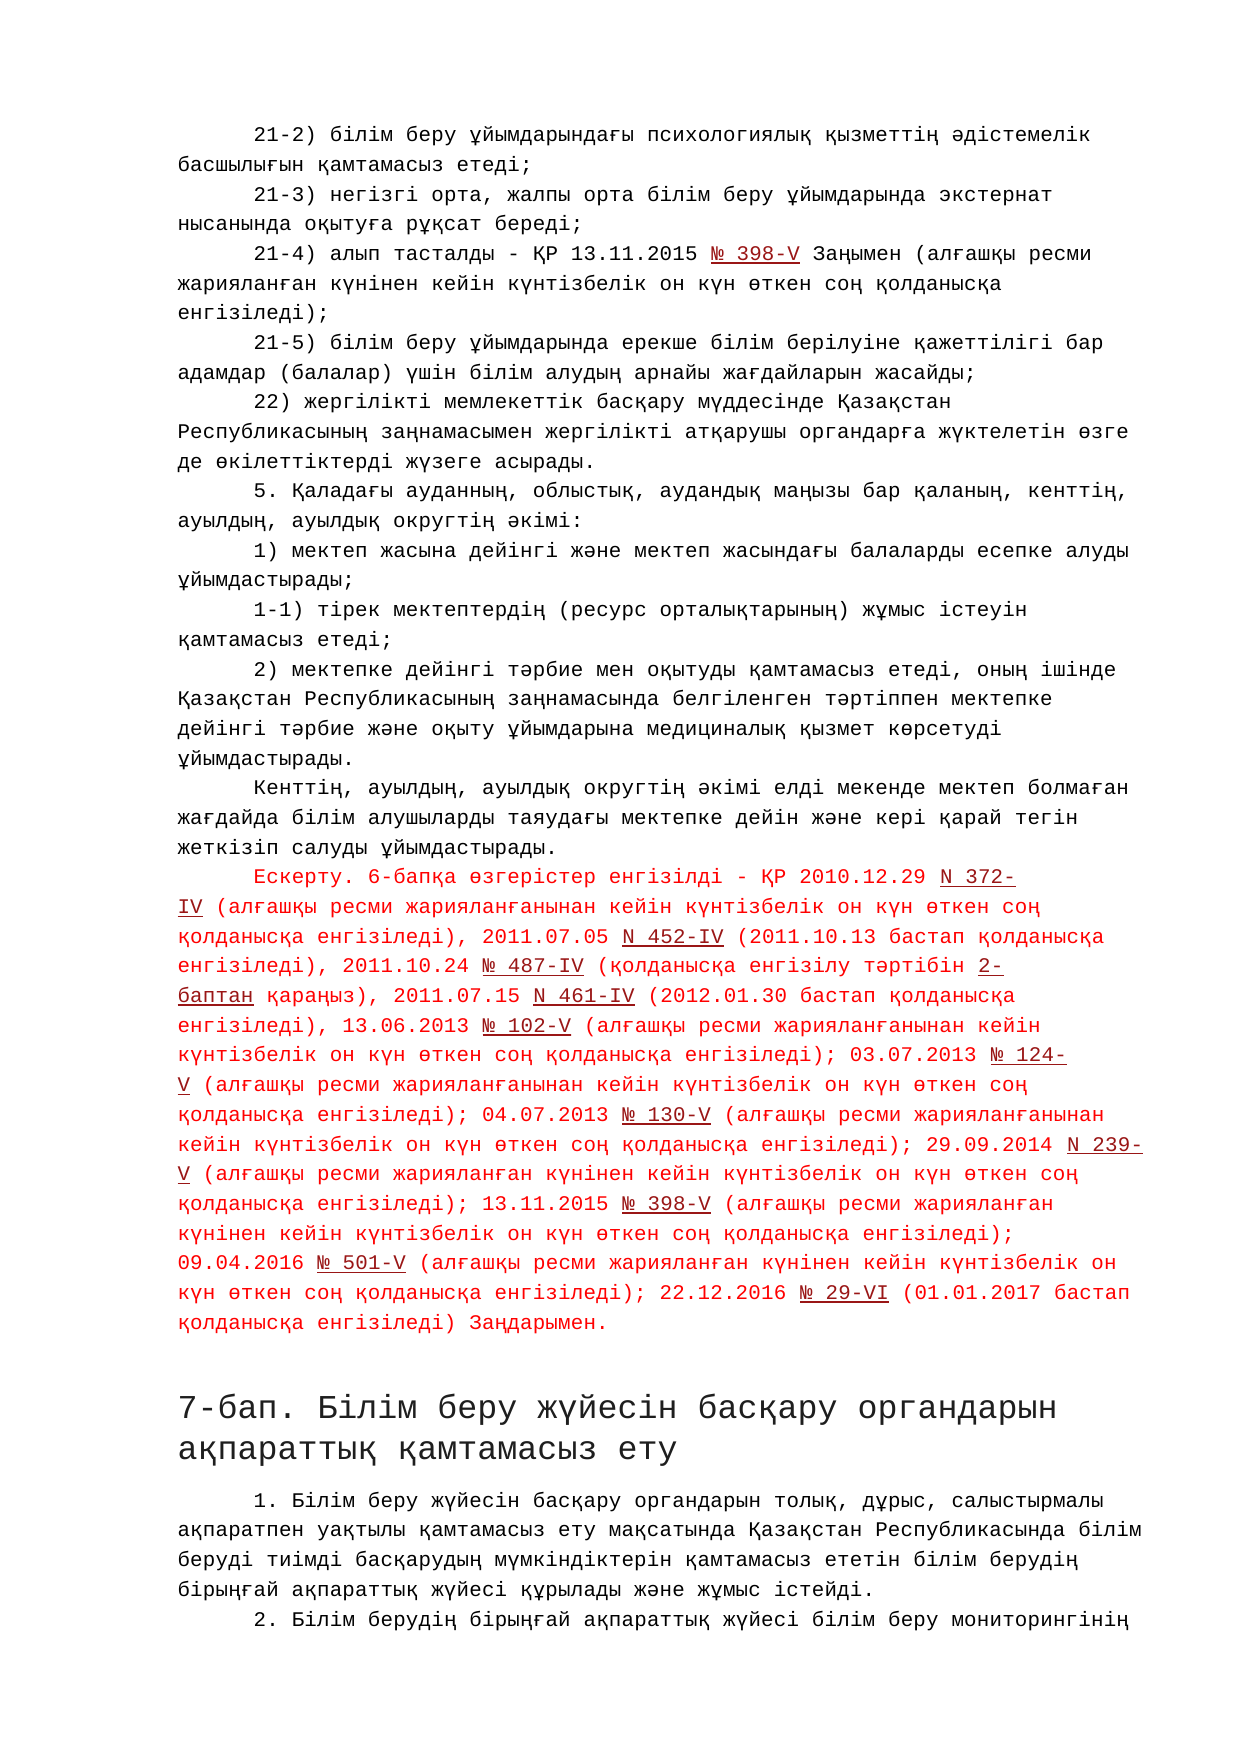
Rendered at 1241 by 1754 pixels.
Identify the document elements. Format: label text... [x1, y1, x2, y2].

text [177, 118, 1152, 1365]
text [177, 1484, 1152, 1632]
text 7-бап. Білім беру жүйесін басқару органдарын ақпараттық қамтамасыз ету [177, 1388, 1152, 1470]
